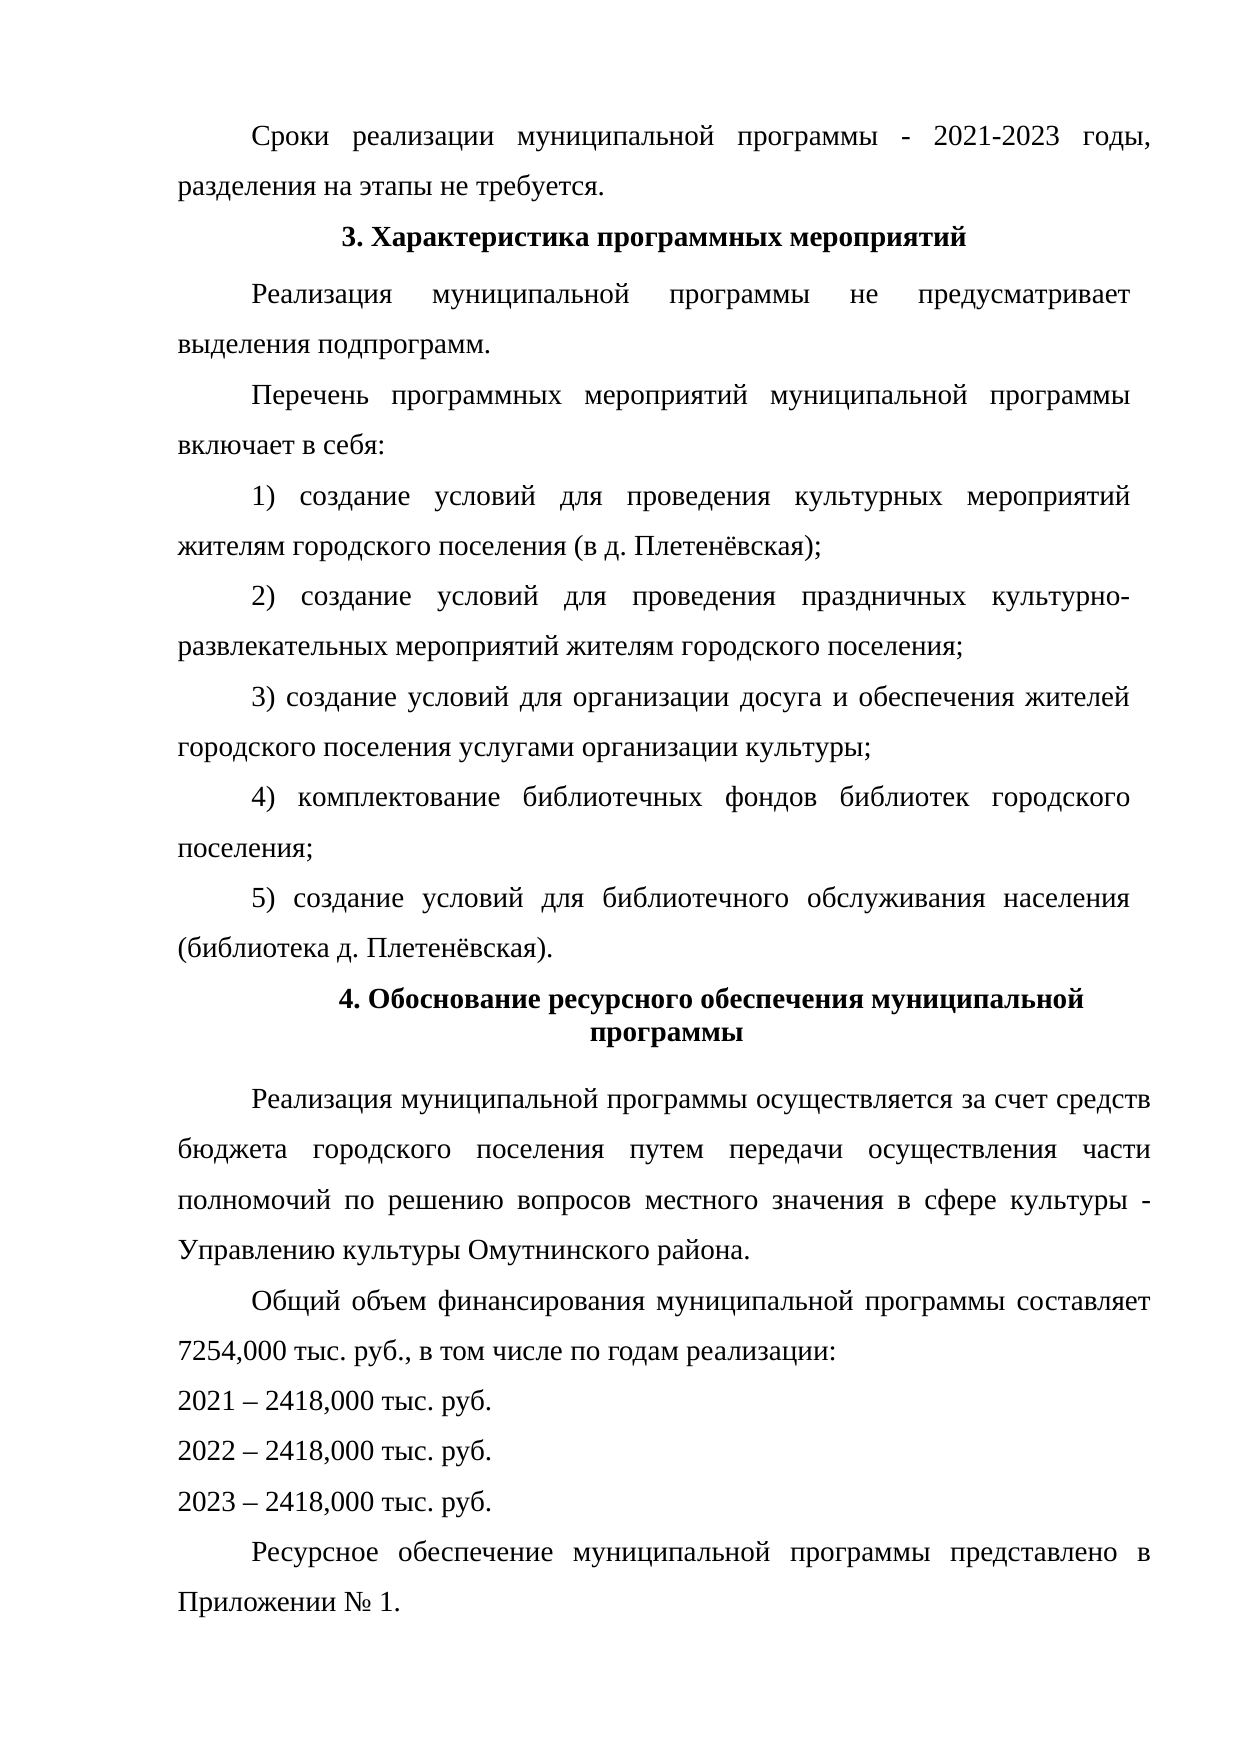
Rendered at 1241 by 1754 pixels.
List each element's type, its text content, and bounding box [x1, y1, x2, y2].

text 1) создание условий для проведения культурных мероприятий жителям городского поселения (в д. Плетенёвская); [177, 478, 1131, 561]
text Перечень программных мероприятий муниципальной программы включает в себя: [177, 377, 1131, 461]
text 2) создание условий для проведения праздничных культурно-развлекательных мероприятий жителям городского поселения; [177, 578, 1131, 662]
text Ресурсное обеспечение муниципальной программы представлено в Приложении № 1. [177, 1534, 1152, 1618]
text Реализация муниципальной программы осуществляется за счет средств бюджета городского поселения путем передачи осуществления части полномочий по решению вопросов местного значения в сфере культуры - Управлению культуры Омутнинского района. [177, 1081, 1152, 1266]
text 2021 – 2418,000 тыс. руб. [177, 1383, 1152, 1417]
text 3) создание условий для организации досуга и обеспечения жителей городского поселения услугами организации культуры; [177, 679, 1131, 763]
text 4. Обоснование ресурсного обеспечения муниципальной программы [181, 981, 1152, 1048]
text Общий объем финансирования муниципальной программы составляет 7254,000 тыс. руб., в том числе по годам реализации: [177, 1283, 1152, 1366]
text 4) комплектование библиотечных фондов библиотек городского поселения; [177, 779, 1131, 863]
text Реализация муниципальной программы не предусматривает выделения подпрограмм. [177, 276, 1131, 360]
text 3. Характеристика программных мероприятий [177, 219, 1131, 252]
text 5) создание условий для библиотечного обслуживания населения (библиотека д. Плетенёвская). [177, 880, 1131, 964]
text 2022 – 2418,000 тыс. руб. [177, 1433, 1152, 1467]
text 2023 – 2418,000 тыс. руб. [177, 1484, 1152, 1517]
text Сроки реализации муниципальной программы - 2021-2023 годы, разделения на этапы не требуется. [177, 118, 1152, 202]
